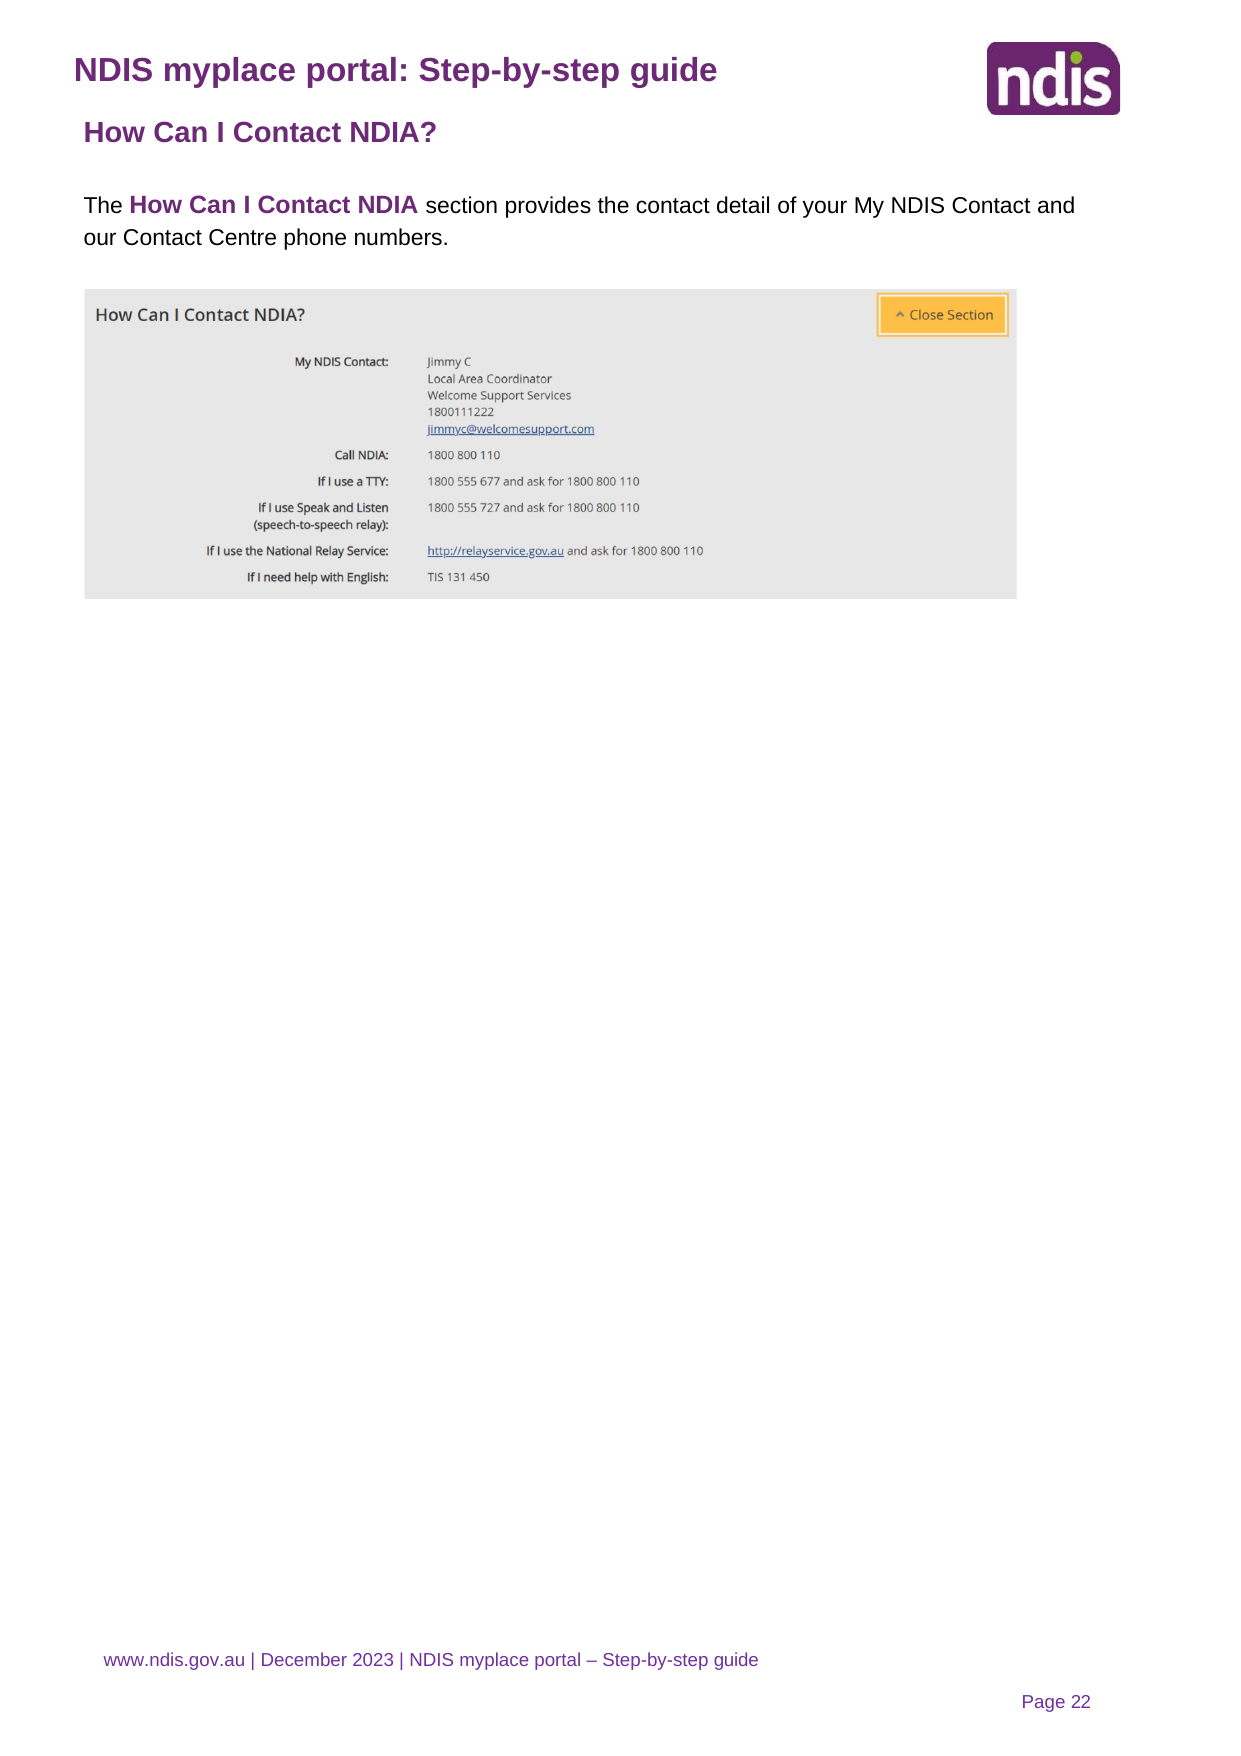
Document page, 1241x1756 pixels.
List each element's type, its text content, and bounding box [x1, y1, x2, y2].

text The How Can I Contact NDIA section provides the contact detail of your My NDIS Contact and our Contact Centre phone numbers. [83, 190, 1112, 250]
picture [83, 289, 1019, 599]
picture [987, 42, 1121, 114]
subtitle How Can I Contact NDIA? [83, 114, 1136, 148]
